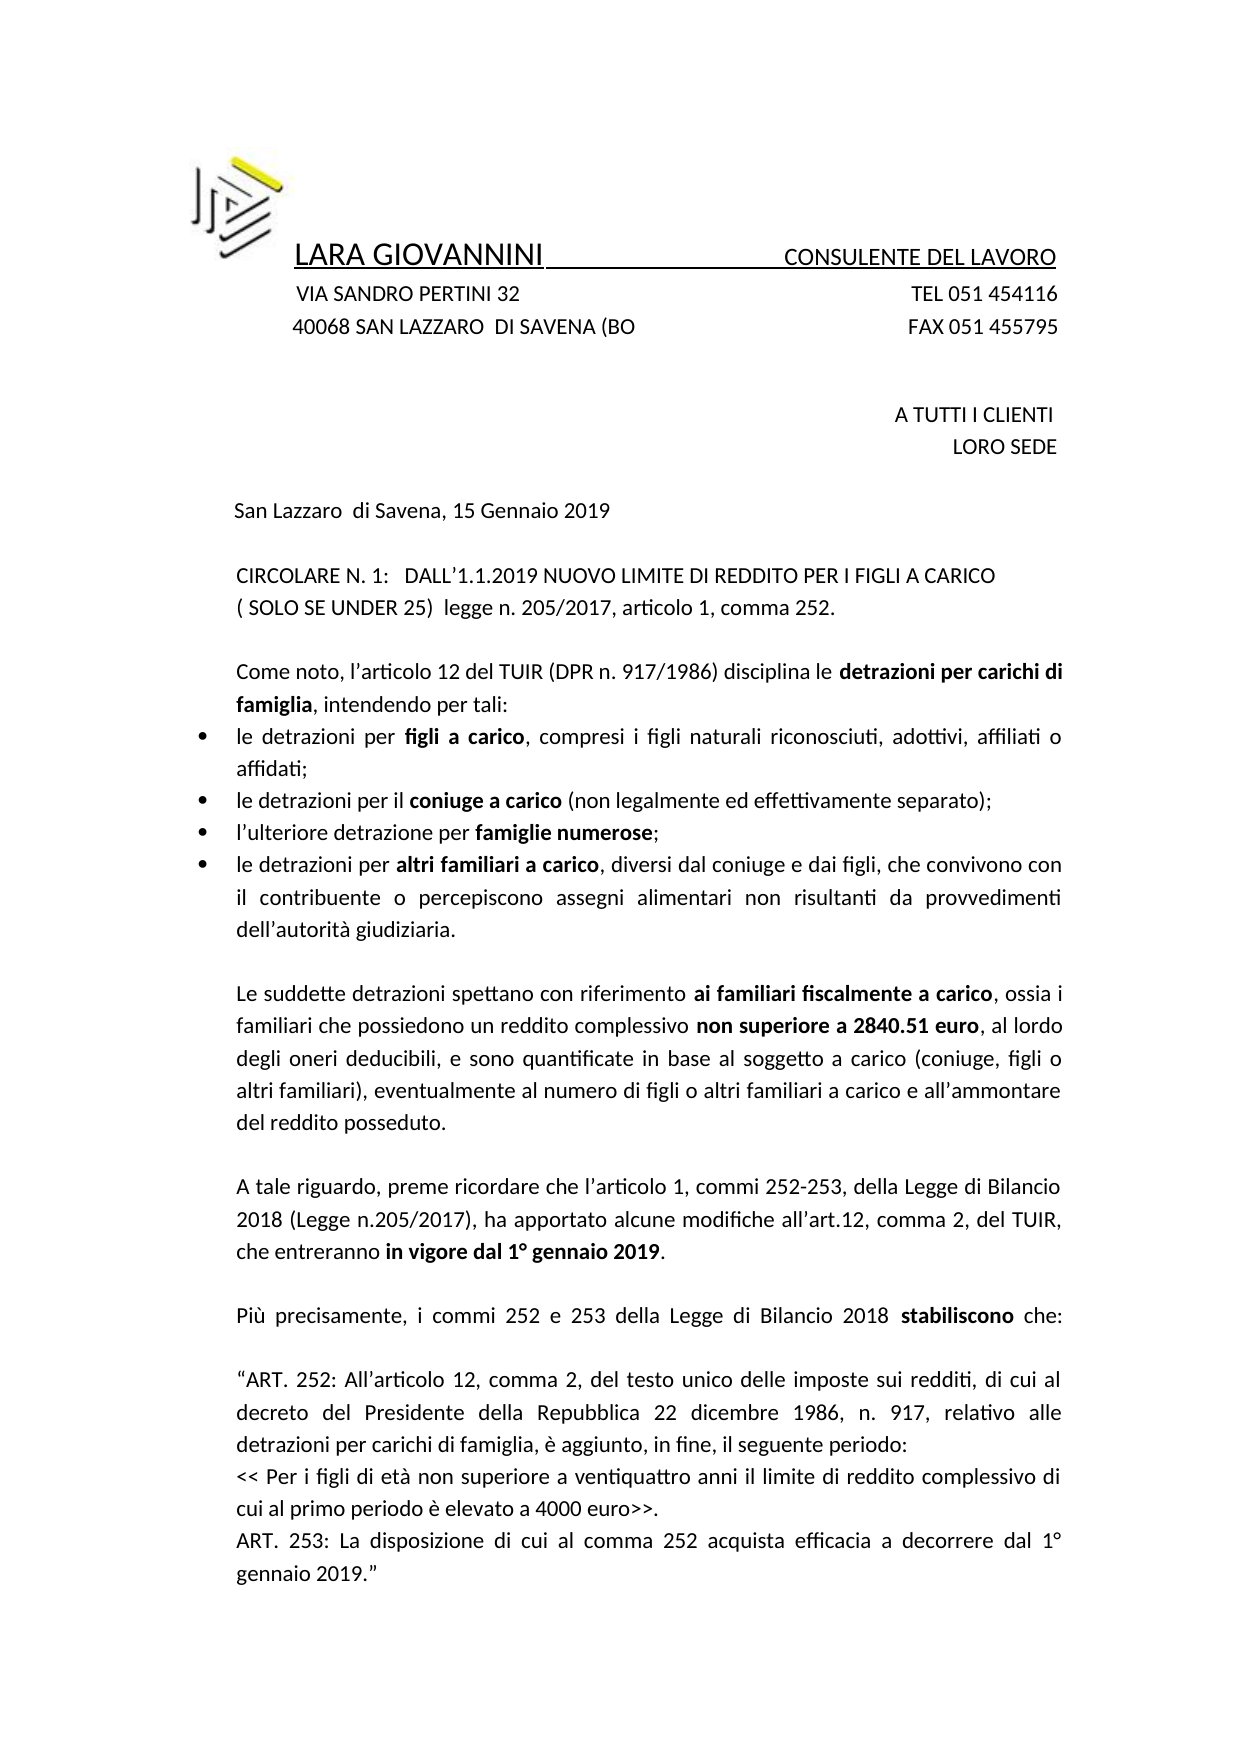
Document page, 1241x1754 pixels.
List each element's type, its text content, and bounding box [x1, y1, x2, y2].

text VIA SANDRO PERTINI 32 TEL 051 454116 [177, 279, 1122, 307]
picture [177, 147, 295, 265]
list le detrazioni per altri familiari a carico, diversi dal coniuge e dai figli, che convivono con il contribuente o percepiscono assegni alimentari non risultanti da provvedimenti dell’autorità giudiziaria. [199, 851, 1063, 943]
text Come noto, l’articolo 12 del TUIR (DPR n. 917/1986) disciplina le detrazioni per carichi di famiglia, intendendo per tali: [236, 657, 1063, 718]
list l’ulteriore detrazione per famiglie numerose; [199, 818, 1063, 846]
text LARA GIOVANNINI CONSULENTE DEL LAVORO [177, 148, 1122, 273]
text 40068 SAN LAZZARO DI SAVENA (BO FAX 051 455795 [189, 312, 1122, 368]
text San Lazzaro di Savena, 15 Gennaio 2019 [177, 497, 1063, 524]
text ART. 253: La disposizione di cui al comma 252 acquista efficacia a decorrere dal 1° gennaio 2019.” [236, 1527, 1063, 1587]
text A tale riguardo, preme ricordare che l’articolo 1, commi 252-253, della Legge di Bilancio 2018 (Legge n.205/2017), ha apportato alcune modifiche all’art.12, comma 2, del TUIR, che entreranno in vigore dal 1° gennaio 2019. [236, 1172, 1063, 1265]
text CIRCOLARE N. 1: DALL’1.1.2019 NUOVO LIMITE DI REDDITO PER I FIGLI A CARICO [236, 561, 1063, 589]
text “ART. 252: All’articolo 12, comma 2, del testo unico delle imposte sui redditi, di cui al decreto del Presidente della Repubblica 22 dicembre 1986, n. 917, relativo alle detrazioni per carichi di famiglia, è aggiunto, in fine, il seguente periodo: [236, 1366, 1063, 1458]
text ( SOLO SE UNDER 25) legge n. 205/2017, articolo 1, comma 252. [236, 593, 1063, 621]
text << Per i figli di età non superiore a ventiquattro anni il limite di reddito complessivo di cui al primo periodo è elevato a 4000 euro>>. [236, 1462, 1063, 1522]
text Più precisamente, i commi 252 e 253 della Legge di Bilancio 2018 stabiliscono che: [236, 1301, 1063, 1361]
text A TUTTI I CLIENTI [177, 400, 1122, 428]
text LORO SEDE [693, 432, 1122, 460]
list le detrazioni per il coniuge a carico (non legalmente ed effettivamente separato); [199, 786, 1063, 814]
text Le suddette detrazioni spettano con riferimento ai familiari fiscalmente a carico, ossia i familiari che possiedono un reddito complessivo non superiore a 2840.51 euro, al lordo degli oneri deducibili, e sono quantificate in base al soggetto a carico (coniuge, figli o altri familiari), eventualmente al numero di figli o altri familiari a carico e all’ammontare del reddito posseduto. [236, 979, 1063, 1136]
list le detrazioni per figli a carico, compresi i figli naturali riconosciuti, adottivi, affiliati o affidati; [199, 722, 1063, 782]
